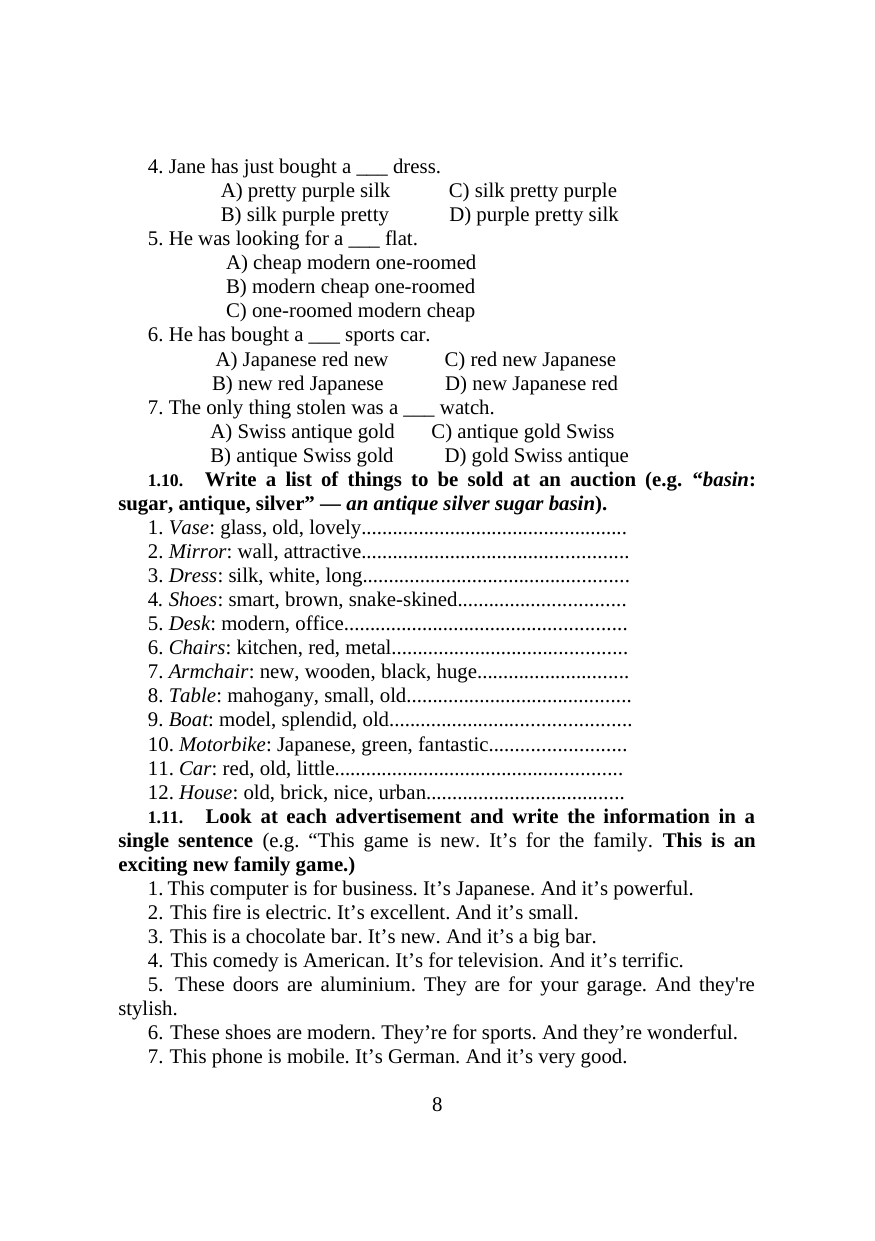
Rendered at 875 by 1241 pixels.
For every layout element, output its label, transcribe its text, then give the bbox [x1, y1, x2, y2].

text 10. Motorbike: Japanese, green, fantastic [148, 731, 756, 756]
text A) Japanese red new C) red new Japanese [148, 346, 756, 371]
text 1. Vase: glass, old, lovely [148, 515, 756, 539]
list This phone is mobile. It’s German. And it’s very good. [118, 1044, 756, 1068]
list This is a chocolate bar. It’s new. And it’s a big bar. [118, 924, 756, 948]
list Look at each advertisement and write the information in a single sentence (e.g. “This game is new. It’s for the family. This is an exciting new family game.) [118, 804, 756, 876]
text 4. Jane has just bought a ___ dress. [148, 154, 756, 178]
list This fire is electric. It’s excellent. And it’s small. [118, 900, 756, 924]
text B) antique Swiss gold D) gold Swiss antique [148, 443, 756, 467]
text B) silk purple pretty D) purple pretty silk [148, 202, 756, 226]
text 6. He has bought a ___ sports car. [148, 322, 756, 346]
text C) one-roomed modern cheap [148, 298, 756, 322]
text 9. Boat: model, splendid, old [148, 707, 756, 731]
list Write a list of things to be sold at an auction (e.g. “basin: sugar, antique, silver” — an antique silver sugar basin). [118, 467, 756, 515]
text A) cheap modern one-roomed [148, 250, 756, 274]
list These doors are aluminium. They are for your garage. And they're stylish. [118, 972, 756, 1020]
text 5. Desk: modern, office [148, 611, 756, 635]
list This computer is for business. It’s Japanese. And it’s powerful. [118, 876, 756, 900]
list This comedy is American. It’s for television. And it’s terrific. [118, 948, 756, 972]
text 6. Chairs: kitchen, red, metal [148, 635, 756, 659]
text 8. Table: mahogany, small, old [148, 683, 756, 707]
list These shoes are modern. They’re for sports. And they’re wonderful. [118, 1020, 756, 1044]
text 4. Shoes: smart, brown, snake-skined [148, 587, 756, 611]
text 7. Armchair: new, wooden, black, huge [148, 659, 756, 683]
text 12. House: old, brick, nice, urban [148, 779, 756, 804]
text 3. Dress: silk, white, long [148, 563, 756, 587]
text B) new red Japanese D) new Japanese red [118, 371, 756, 394]
text B) modern cheap one-roomed [148, 274, 756, 298]
text A) pretty purple silk C) silk pretty purple [148, 178, 756, 202]
text 11. Car: red, old, little [148, 756, 756, 779]
text A) Swiss antique gold C) antique gold Swiss [148, 419, 756, 443]
text 2. Mirror: wall, attractive [148, 539, 756, 563]
text 7. The only thing stolen was a ___ watch. [148, 394, 756, 419]
text 5. He was looking for a ___ flat. [148, 226, 756, 250]
